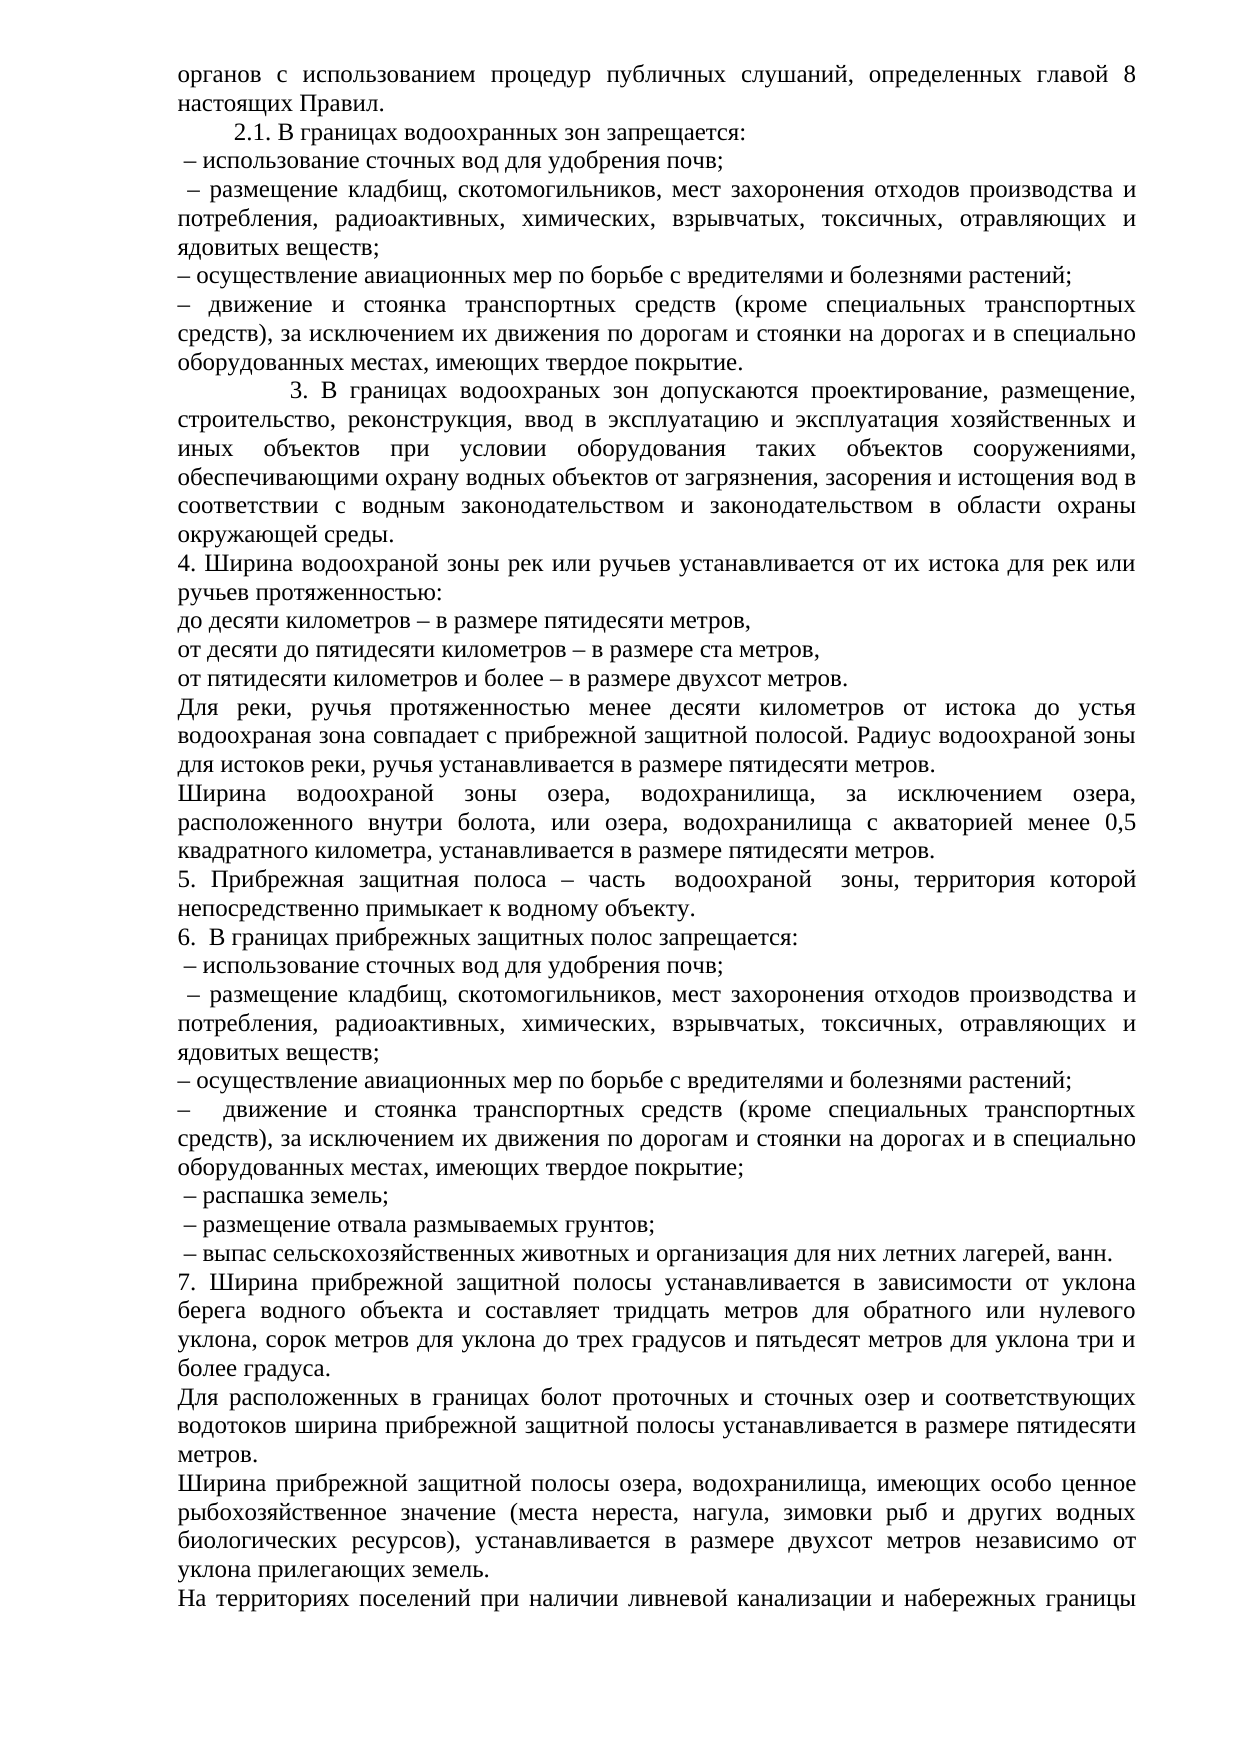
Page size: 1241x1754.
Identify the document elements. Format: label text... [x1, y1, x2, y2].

text 3. В границах водоохраных зон допускаются проектирование, размещение, строительство, реконструкция, ввод в эксплуатацию и эксплуатация хозяйственных и иных объектов при условии оборудования таких объектов сооружениями, обеспечивающими охрану водных объектов от загрязнения, засорения и истощения вод в соответствии с водным законодательством и законодательством в области охраны окружающей среды. [177, 375, 1137, 548]
text от десяти до пятидесяти километров – в размере ста метров, [177, 634, 1137, 663]
text Для реки, ручья протяженностью менее десяти километров от истока до устья водоохраная зона совпадает с прибрежной защитной полосой. Радиус водоохраной зоны для истоков реки, ручья устанавливается в размере пятидесяти метров. [177, 692, 1137, 778]
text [177, 59, 1137, 117]
text – выпас сельскохозяйственных животных и организация для них летних лагерей, ванн. [177, 1238, 1137, 1267]
text 5. Прибрежная защитная полоса – часть водоохраной зоны, территория которой непосредственно примыкает к водному объекту. [177, 864, 1137, 922]
text Ширина прибрежной защитной полосы озера, водохранилища, имеющих особо ценное рыбохозяйственное значение (места нереста, нагула, зимовки рыб и других водных биологических ресурсов), устанавливается в размере двухсот метров независимо от уклона прилегающих земель. [177, 1468, 1137, 1583]
text – осуществление авиационных мер по борьбе с вредителями и болезнями растений; [177, 260, 1137, 289]
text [177, 1583, 1137, 1612]
text – размещение отвала размываемых грунтов; [177, 1209, 1137, 1238]
text – размещение кладбищ, скотомогильников, мест захоронения отходов производства и потребления, радиоактивных, химических, взрывчатых, токсичных, отравляющих и ядовитых веществ; [177, 174, 1137, 260]
text от пятидесяти километров и более – в размере двухсот метров. [177, 663, 1137, 692]
text Ширина водоохраной зоны озера, водохранилища, за исключением озера, расположенного внутри болота, или озера, водохранилища с акваторией менее 0,5 квадратного километра, устанавливается в размере пятидесяти метров. [177, 778, 1137, 864]
text – использование сточных вод для удобрения почв; [177, 145, 1137, 174]
text – движение и стоянка транспортных средств (кроме специальных транспортных средств), за исключением их движения по дорогам и стоянки на дорогах и в специально оборудованных местах, имеющих твердое покрытие. [177, 289, 1137, 375]
text 7. Ширина прибрежной защитной полосы устанавливается в зависимости от уклона берега водного объекта и составляет тридцать метров для обратного или нулевого уклона, сорок метров для уклона до трех градусов и пятьдесят метров для уклона три и более градуса. [177, 1267, 1137, 1382]
text до десяти километров – в размере пятидесяти метров, [177, 605, 1137, 634]
text – размещение кладбищ, скотомогильников, мест захоронения отходов производства и потребления, радиоактивных, химических, взрывчатых, токсичных, отравляющих и ядовитых веществ; [177, 979, 1137, 1065]
text 4. Ширина водоохраной зоны рек или ручьев устанавливается от их истока для рек или ручьев протяженностью: [177, 548, 1137, 605]
text 2.1. В границах водоохранных зон запрещается: [177, 117, 1137, 145]
text Для расположенных в границах болот проточных и сточных озер и соответствующих водотоков ширина прибрежной защитной полосы устанавливается в размере пятидесяти метров. [177, 1382, 1137, 1468]
text – движение и стоянка транспортных средств (кроме специальных транспортных средств), за исключением их движения по дорогам и стоянки на дорогах и в специально оборудованных местах, имеющих твердое покрытие; [177, 1094, 1137, 1180]
text – осуществление авиационных мер по борьбе с вредителями и болезнями растений; [177, 1065, 1137, 1094]
text 6. В границах прибрежных защитных полос запрещается: [177, 922, 1137, 950]
text – использование сточных вод для удобрения почв; [177, 950, 1137, 979]
text – распашка земель; [177, 1180, 1137, 1209]
